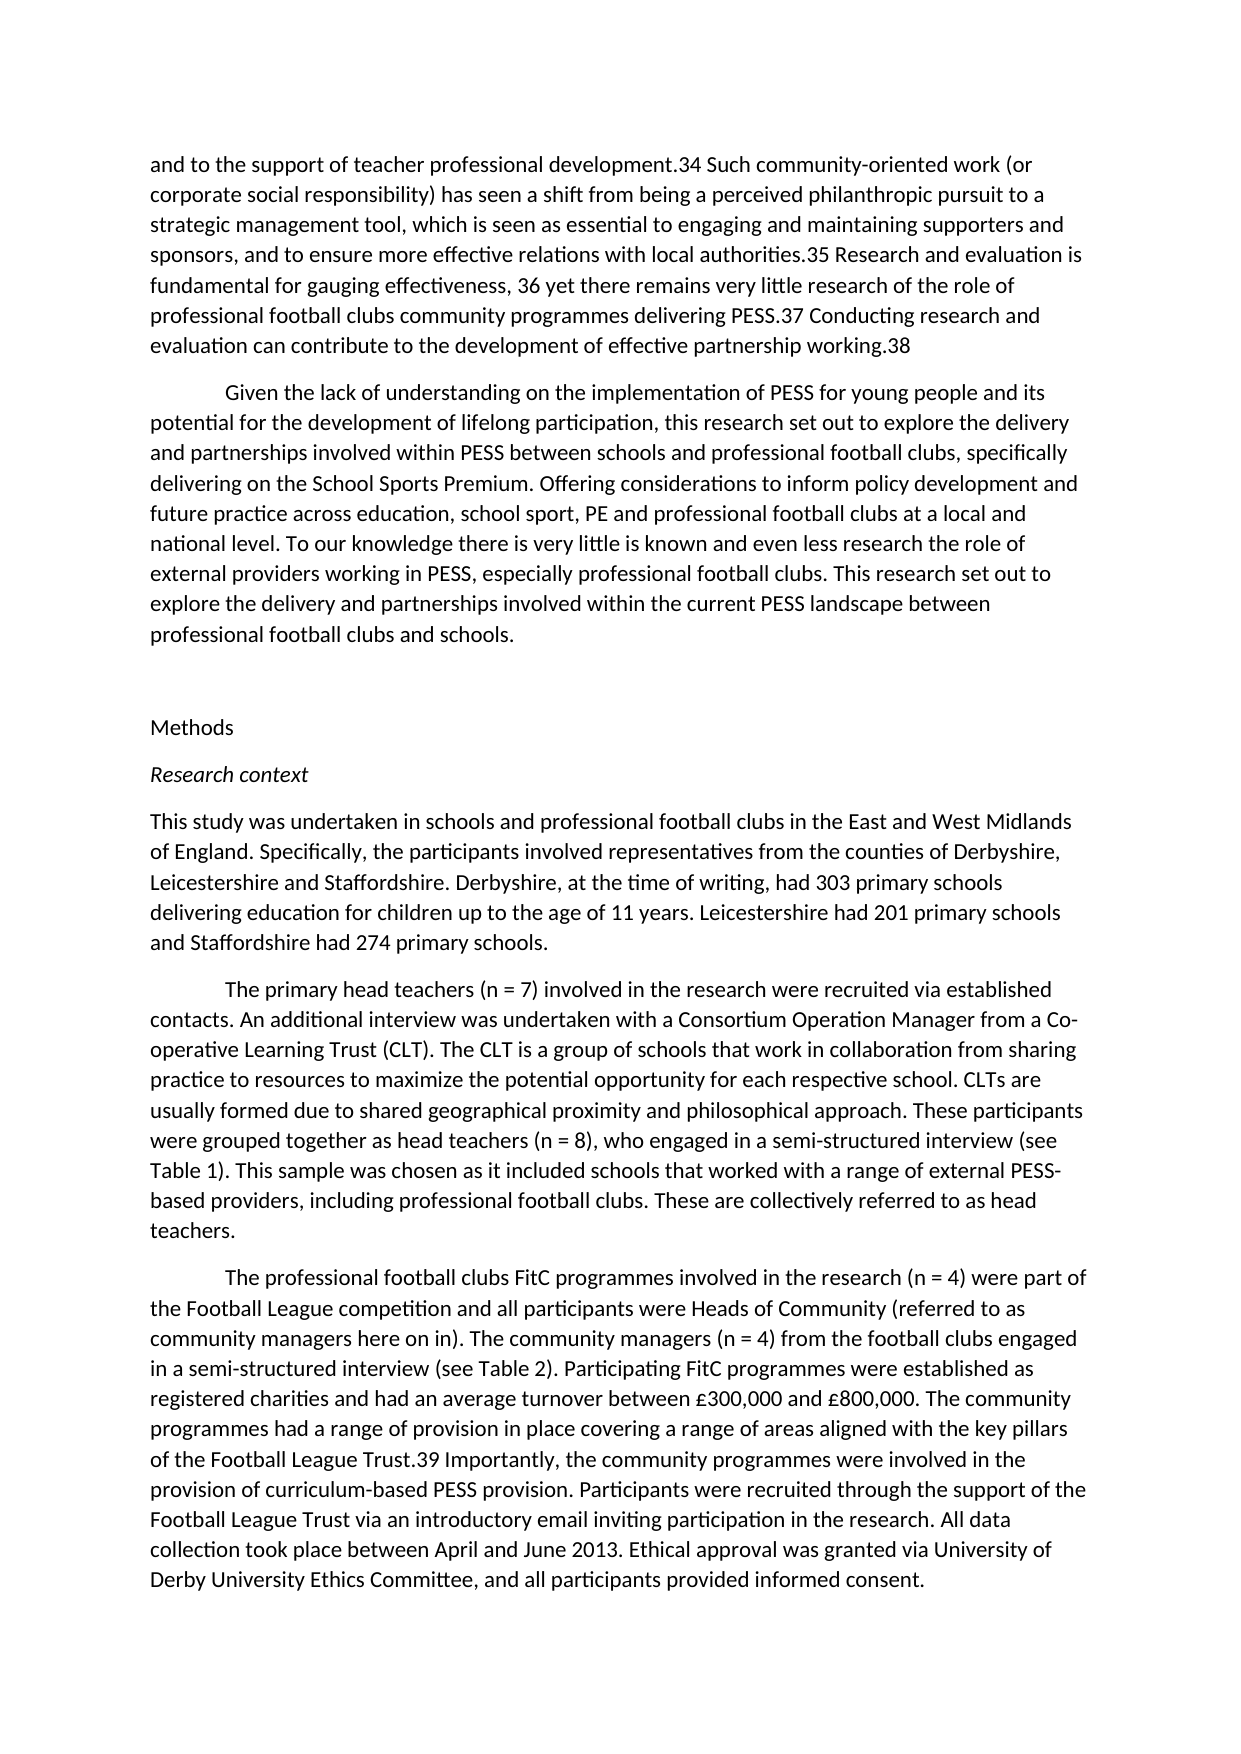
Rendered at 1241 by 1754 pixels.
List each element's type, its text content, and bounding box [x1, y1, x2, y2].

text This study was undertaken in schools and professional football clubs in the East and West Midlands of England. Specifically, the participants involved representatives from the counties of Derbyshire, Leicestershire and Staffordshire. Derbyshire, at the time of writing, had 303 primary schools delivering education for children up to the age of 11 years. Leicestershire had 201 primary schools and Staffordshire had 274 primary schools. [150, 807, 1090, 956]
text Methods [150, 713, 1090, 742]
text Given the lack of understanding on the implementation of PESS for young people and its potential for the development of lifelong participation, this research set out to explore the delivery and partnerships involved within PESS between schools and professional football clubs, specifically delivering on the School Sports Premium. Offering considerations to inform policy development and future practice across education, school sport, PE and professional football clubs at a local and national level. To our knowledge there is very little is known and even less research the role of external providers working in PESS, especially professional football clubs. This research set out to explore the delivery and partnerships involved within the current PESS landscape between professional football clubs and schools. [150, 378, 1090, 648]
text Research context [150, 760, 1090, 788]
text The professional football clubs FitC programmes involved in the research (n = 4) were part of the Football League competition and all participants were Heads of Community (referred to as community managers here on in). The community managers (n = 4) from the football clubs engaged in a semi-structured interview (see Table 2). Participating FitC programmes were established as registered charities and had an average turnover between £300,000 and £800,000. The community programmes had a range of provision in place covering a range of areas aligned with the key pillars of the Football League Trust.39 Importantly, the community programmes were involved in the provision of curriculum-based PESS provision. Participants were recruited through the support of the Football League Trust via an introductory email inviting participation in the research. All data collection took place between April and June 2013. Ethical approval was granted via University of Derby University Ethics Committee, and all participants provided informed consent. [150, 1263, 1090, 1594]
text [150, 150, 1090, 359]
text The primary head teachers (n = 7) involved in the research were recruited via established contacts. An additional interview was undertaken with a Consortium Operation Manager from a Co-operative Learning Trust (CLT). The CLT is a group of schools that work in collaboration from sharing practice to resources to maximize the potential opportunity for each respective school. CLTs are usually formed due to shared geographical proximity and philosophical approach. These participants were grouped together as head teachers (n = 8), who engaged in a semi-structured interview (see Table 1). This sample was chosen as it included schools that worked with a range of external PESS-based providers, including professional football clubs. These are collectively referred to as head teachers. [150, 975, 1090, 1245]
